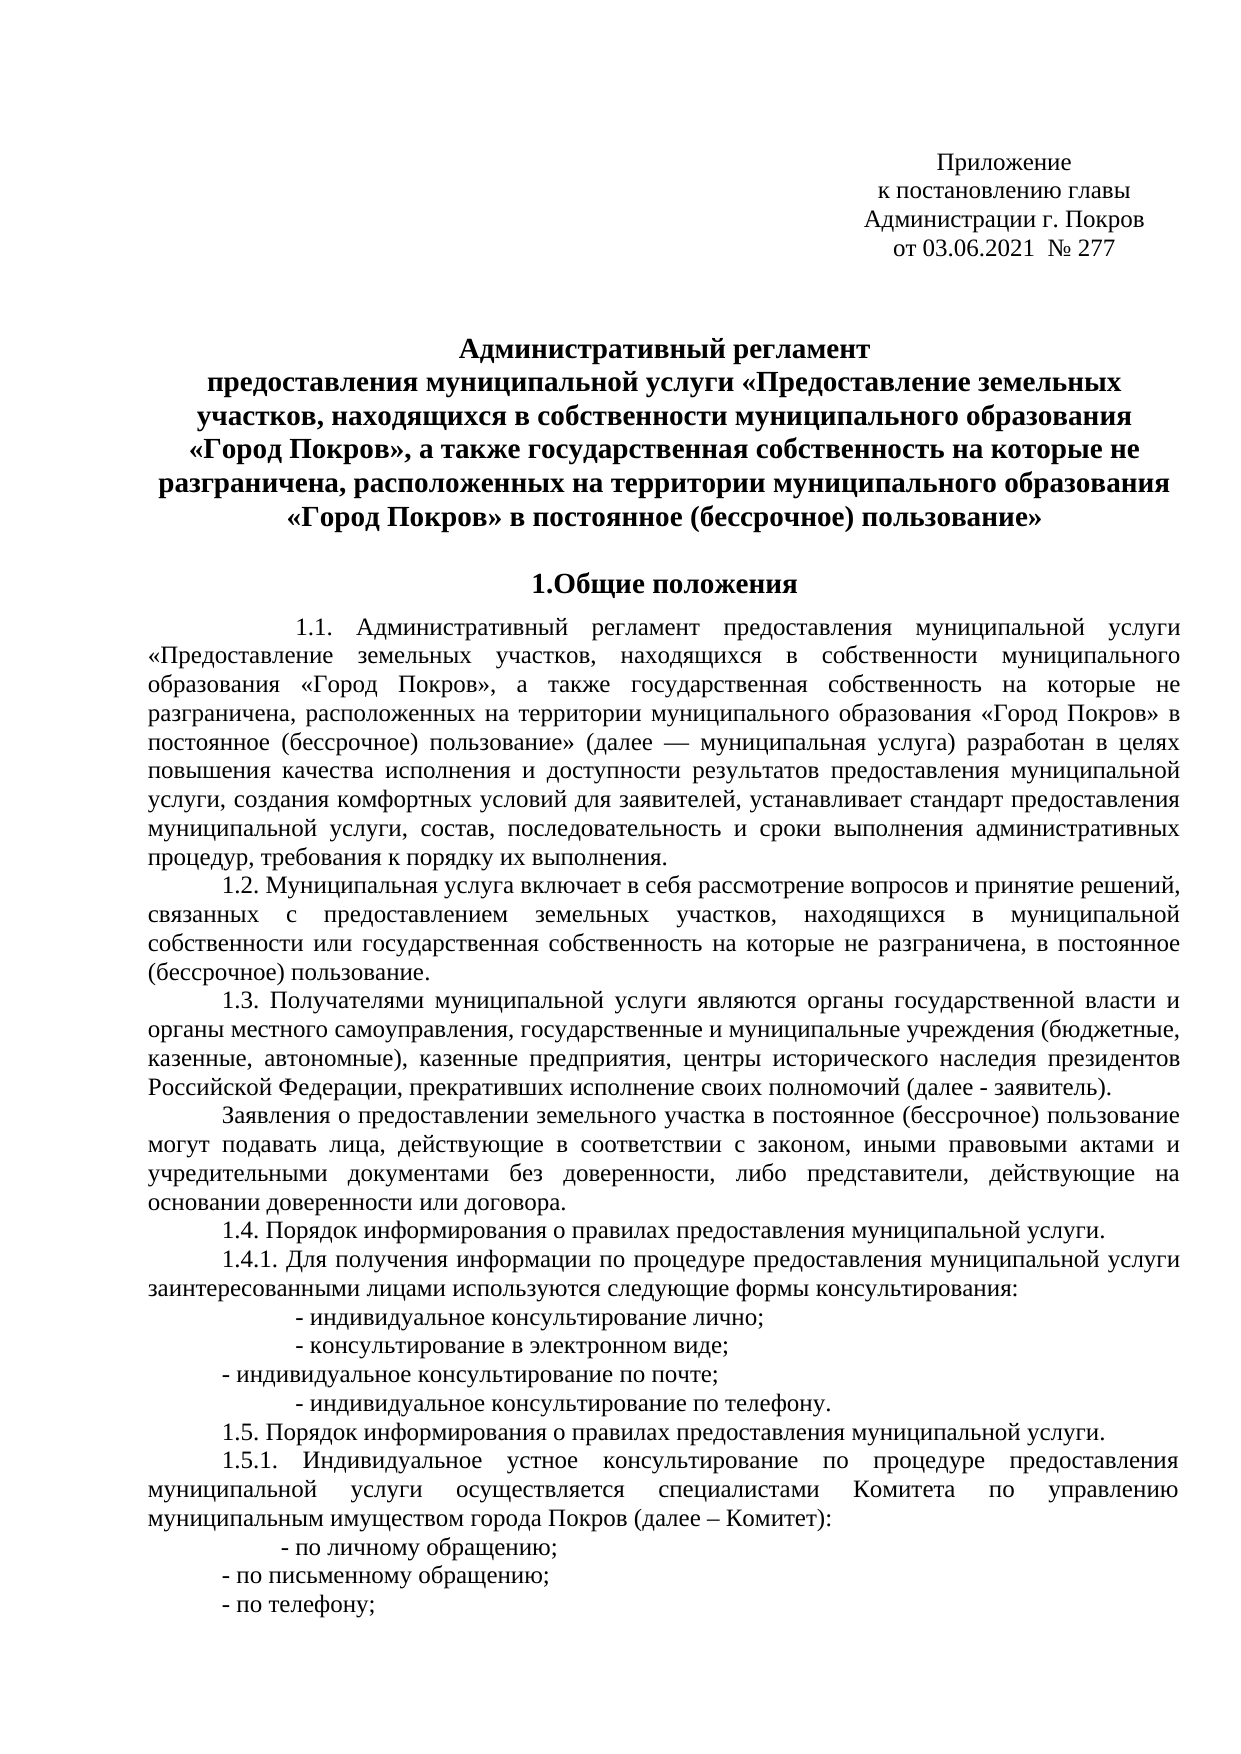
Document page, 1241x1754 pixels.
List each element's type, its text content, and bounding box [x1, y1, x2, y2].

title предоставления муниципальной услуги «Предоставление земельных участков, находящихся в собственности муниципального образования «Город Покров», а также государственная собственность на которые не разграничена, расположенных на территории муниципального образования «Город Покров» в постоянное (бессрочное) пользование» [148, 364, 1181, 532]
text 1.1. Административный регламент предоставления муниципальной услуги «Предоставление земельных участков, находящихся в собственности муниципального образования «Город Покров», а также государственная собственность на которые не разграничена, расположенных на территории муниципального образования «Город Покров» в постоянное (бессрочное) пользование» (далее — муниципальная услуга) разработан в целях повышения качества исполнения и доступности результатов предоставления муниципальной услуги, создания комфортных условий для заявителей, устанавливает стандарт предоставления муниципальной услуги, состав, последовательность и сроки выполнения административных процедур, требования к порядку их выполнения. [148, 612, 1181, 871]
text Приложение [827, 147, 1181, 176]
text - по письменному обращению; [148, 1561, 1181, 1589]
text к постановлению главы Администрации г. Покров [827, 176, 1181, 233]
list Заявления о предоставлении земельного участка в постоянное (бессрочное) пользование могут подавать лица, действующие в соответствии с законом, иными правовыми актами и учредительными документами без доверенности, либо представители, действующие на основании доверенности или договора. [148, 1101, 1181, 1216]
text - по личному обращению; [207, 1532, 1181, 1561]
text - индивидуальное консультирование по телефону. [148, 1388, 1181, 1417]
text 1.4.1. Для получения информации по процедуре предоставления муниципальной услуги заинтересованными лицами используются следующие формы консультирования: [148, 1244, 1181, 1302]
title Административный регламент [148, 331, 1181, 364]
text 1.5. Порядок информирования о правилах предоставления муниципальной услуги. [148, 1417, 1181, 1446]
text от 03.06.2021 № 277 [827, 233, 1181, 262]
text 1.Общие положения [148, 566, 1181, 599]
text - индивидуальное консультирование по почте; [148, 1359, 1181, 1388]
text - индивидуальное консультирование лично; [148, 1302, 1181, 1331]
text - консультирование в электронном виде; [148, 1331, 1181, 1359]
text 1.3. Получателями муниципальной услуги являются органы государственной власти и органы местного самоуправления, государственные и муниципальные учреждения (бюджетные, казенные, автономные), казенные предприятия, центры исторического наследия президентов Российской Федерации, прекративших исполнение своих полномочий (далее - заявитель). [148, 986, 1181, 1101]
text 1.2. Муниципальная услуга включает в себя рассмотрение вопросов и принятие решений, связанных с предоставлением земельных участков, находящихся в муниципальной собственности или государственная собственность на которые не разграничена, в постоянное (бессрочное) пользование. [148, 871, 1181, 986]
text 1.4. Порядок информирования о правилах предоставления муниципальной услуги. [148, 1216, 1181, 1244]
text 1.5.1. Индивидуальное устное консультирование по процедуре предоставления муниципальной услуги осуществляется специалистами Комитета по управлению муниципальным имуществом города Покров (далее – Комитет): [148, 1446, 1179, 1532]
text - по телефону; [148, 1589, 1181, 1618]
